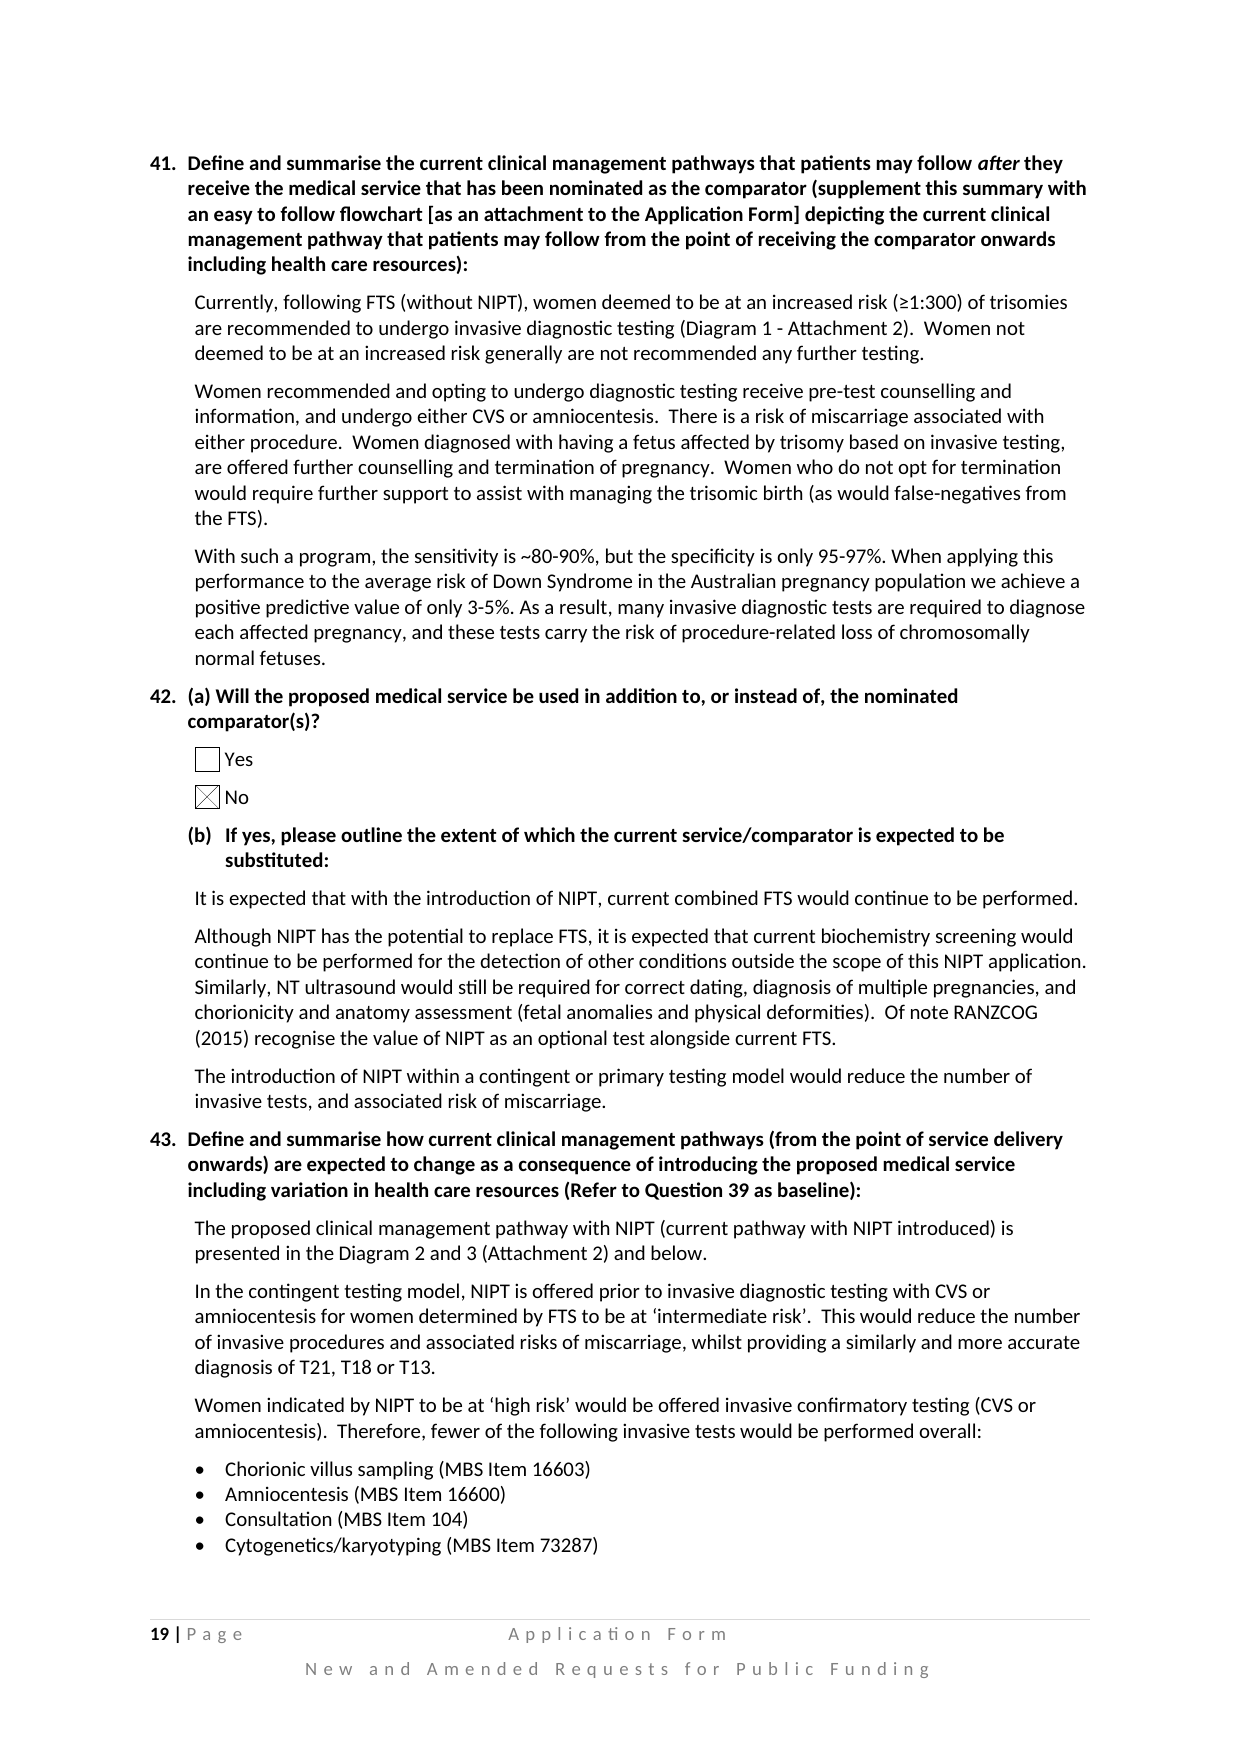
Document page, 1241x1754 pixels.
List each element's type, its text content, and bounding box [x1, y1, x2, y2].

subtitle Define and summarise the current clinical management pathways that patients may follow after they receive the medical service that has been nominated as the comparator (supplement this summary with an easy to follow flowchart [as an attachment to the Application Form] depicting the current clinical management pathway that patients may follow from the point of receiving the comparator onwards including health care resources): [150, 150, 1090, 277]
text It is expected that with the introduction of NIPT, current combined FTS would continue to be performed. [194, 885, 1090, 911]
text With such a program, the sensitivity is ~80-90%, but the specificity is only 95-97%. When applying this performance to the average risk of Down Syndrome in the Australian pregnancy population we achieve a positive predictive value of only 3-5%. As a result, many invasive diagnostic tests are required to diagnose each affected pregnancy, and these tests carry the risk of procedure-related loss of chromosomally normal fetuses. [194, 543, 1090, 670]
text In the contingent testing model, NIPT is offered prior to invasive diagnostic testing with CVS or amniocentesis for women determined by FTS to be at ‘intermediate risk’. This would reduce the number of invasive procedures and associated risks of miscarriage, whilst providing a similarly and more accurate diagnosis of T21, T18 or T13. [194, 1278, 1090, 1380]
text The introduction of NIPT within a contingent or primary testing model would reduce the number of invasive tests, and associated risk of miscarriage. [194, 1063, 1090, 1114]
list • Amniocentesis (MBS Item 16600) [194, 1481, 1090, 1507]
text No [194, 784, 1090, 809]
text Women indicated by NIPT to be at ‘high risk’ would be offered invasive confirmatory testing (CVS or amniocentesis). Therefore, fewer of the following invasive tests would be performed overall: [194, 1392, 1090, 1443]
text Currently, following FTS (without NIPT), women deemed to be at an increased risk (≥1:300) of trisomies are recommended to undergo invasive diagnostic testing (Diagram 1 - Attachment 2). Women not deemed to be at an increased risk generally are not recommended any further testing. [194, 289, 1090, 366]
subtitle (a) Will the proposed medical service be used in addition to, or instead of, the nominated comparator(s)? [150, 683, 1090, 734]
text Yes [194, 746, 1090, 772]
text Women recommended and opting to undergo diagnostic testing receive pre-test counselling and information, and undergo either CVS or amniocentesis. There is a risk of miscarriage associated with either procedure. Women diagnosed with having a fetus affected by trisomy based on invasive testing, are offered further counselling and termination of pregnancy. Women who do not opt for termination would require further support to assist with managing the trisomic birth (as would false-negatives from the FTS). [194, 378, 1090, 531]
text The proposed clinical management pathway with NIPT (current pathway with NIPT introduced) is presented in the Diagram 2 and 3 (Attachment 2) and below. [194, 1215, 1090, 1266]
text Although NIPT has the potential to replace FTS, it is expected that current biochemistry screening would continue to be performed for the detection of other conditions outside the scope of this NIPT application. Similarly, NT ultrasound would still be required for correct dating, diagnosis of multiple pregnancies, and chorionicity and anatomy assessment (fetal anomalies and physical deformities). Of note RANZCOG (2015) recognise the value of NIPT as an optional test alongside current FTS. [194, 923, 1090, 1050]
list • Consultation (MBS Item 104) [194, 1507, 1090, 1532]
subtitle Define and summarise how current clinical management pathways (from the point of service delivery onwards) are expected to change as a consequence of introducing the proposed medical service including variation in health care resources (Refer to Question 39 as baseline): [150, 1126, 1090, 1202]
list • Cytogenetics/karyotyping (MBS Item 73287) [194, 1532, 1090, 1557]
list • Chorionic villus sampling (MBS Item 16603) [194, 1456, 1090, 1481]
subtitle If yes, please outline the extent of which the current service/comparator is expected to be substituted: [187, 822, 1090, 873]
